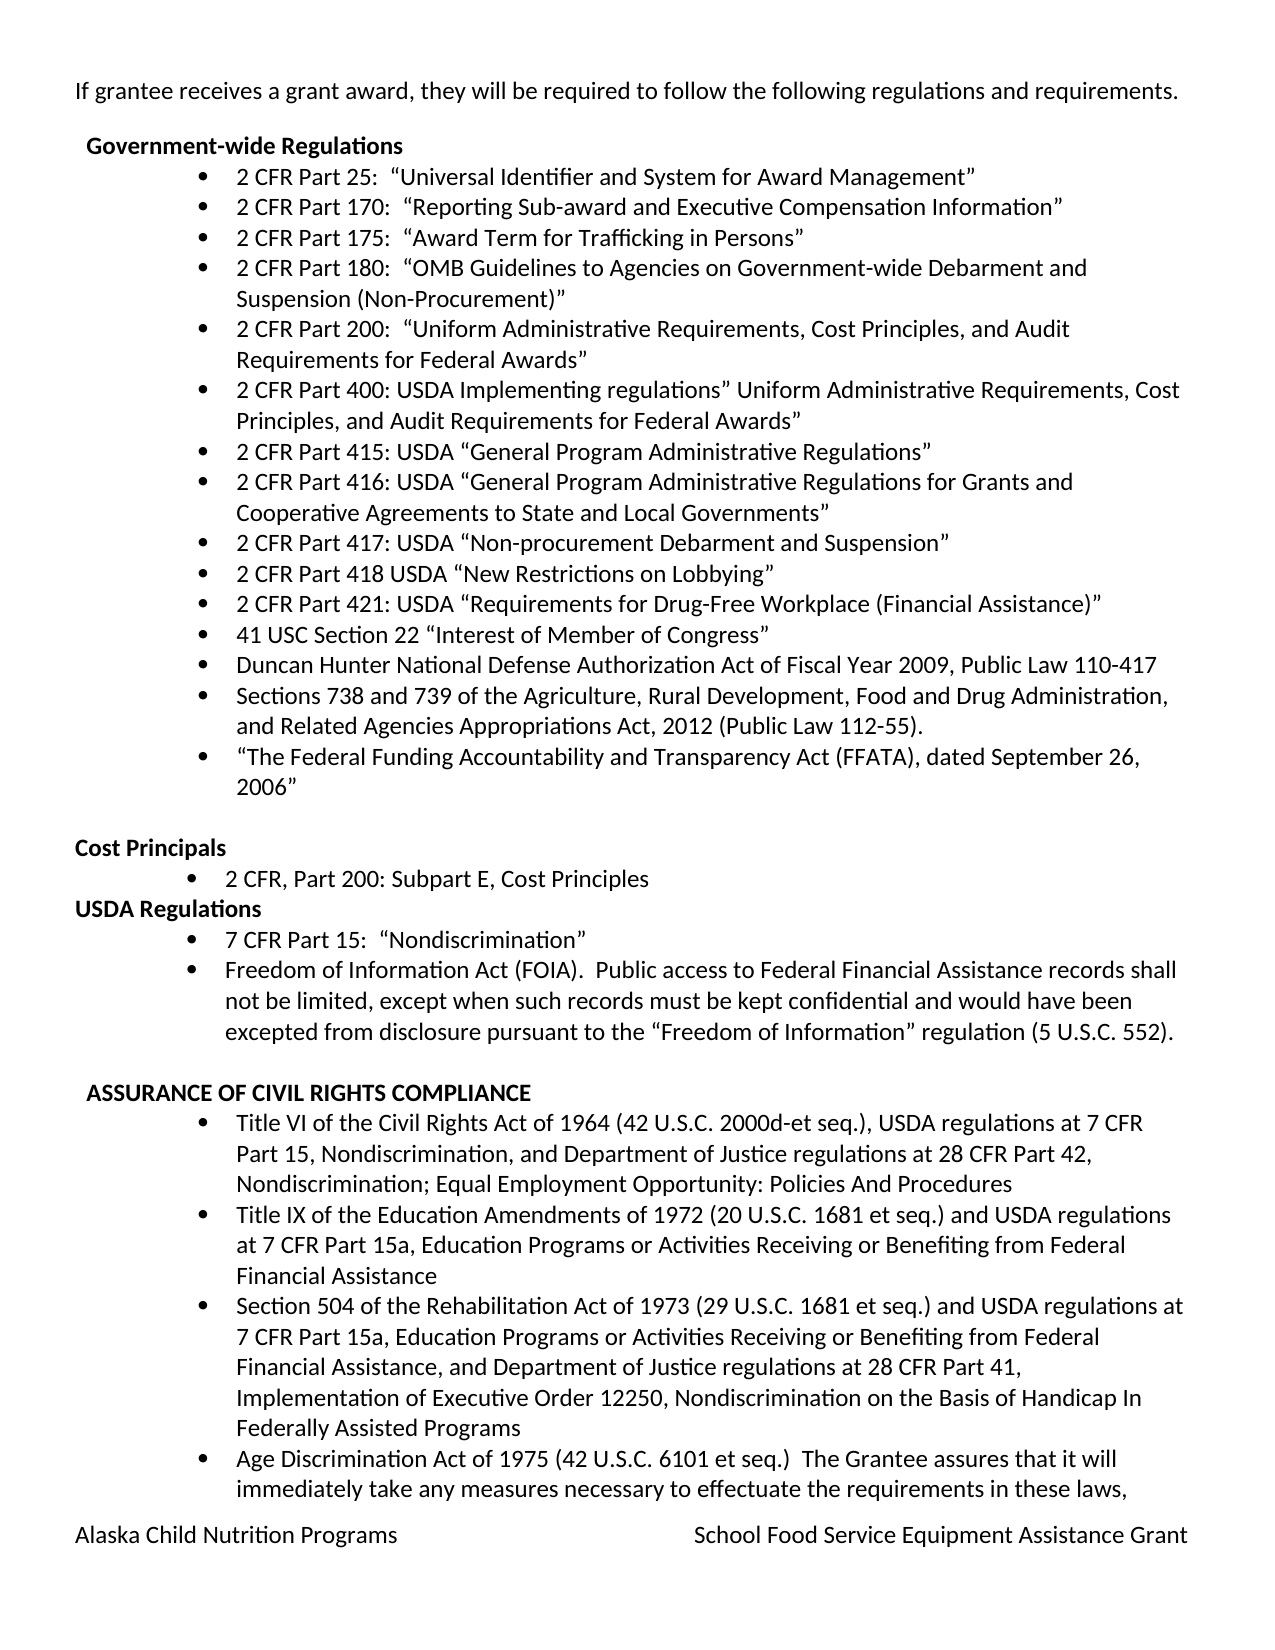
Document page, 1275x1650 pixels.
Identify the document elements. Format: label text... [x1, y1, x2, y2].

table_cell Duncan Hunter National Defense Authorization Act of Fiscal Year 2009, Public Law 110-417 [75, 649, 1200, 680]
table_cell 2 CFR Part 421: USDA “Requirements for Drug-Free Workplace (Financial Assistance)” [75, 588, 1200, 619]
text USDA Regulations [75, 893, 1200, 924]
table_cell Title IX of the Education Amendments of 1972 (20 U.S.C. 1681 et seq.) and USDA regulations at 7 CFR Part 15a, Education Programs or Activities Receiving or Benefiting from Federal Financial Assistance [75, 1199, 1200, 1290]
text Cost Principals [75, 832, 1200, 863]
table_cell 2 CFR Part 400: USDA Implementing regulations” Uniform Administrative Requirements, Cost Principles, and Audit Requirements for Federal Awards” [75, 375, 1200, 436]
table_cell 2 CFR Part 418 USDA “New Restrictions on Lobbying” [75, 558, 1200, 588]
table_cell 2 CFR Part 170: “Reporting Sub-award and Executive Compensation Information” [75, 192, 1200, 222]
table_cell 2 CFR Part 416: USDA “General Program Administrative Regulations for Grants and Cooperative Agreements to State and Local Governments” [75, 466, 1200, 527]
table_cell 2 CFR Part 180: “OMB Guidelines to Agencies on Government-wide Debarment and Suspension (Non-Procurement)” [75, 253, 1200, 314]
table_cell Section 504 of the Rehabilitation Act of 1973 (29 U.S.C. 1681 et seq.) and USDA regulations at 7 CFR Part 15a, Education Programs or Activities Receiving or Benefiting from Federal Financial Assistance, and Department of Justice regulations at 28 CFR Part 41, Implementation of Executive Order 12250, Nondiscrimination on the Basis of Handicap In Federally Assisted Programs [75, 1290, 1200, 1443]
table_cell 2 CFR Part 417: USDA “Non-procurement Debarment and Suspension” [75, 527, 1200, 558]
text If grantee receives a grant award, they will be required to follow the following regulations and requirements. [75, 75, 1200, 106]
table_cell 2 CFR Part 415: USDA “General Program Administrative Regulations” [75, 436, 1200, 466]
table_cell 2 CFR Part 200: “Uniform Administrative Requirements, Cost Principles, and Audit Requirements for Federal Awards” [75, 314, 1200, 375]
table_cell “The Federal Funding Accountability and Transparency Act (FFATA), dated September 26, 2006” [75, 741, 1200, 802]
list Freedom of Information Act (FOIA). Public access to Federal Financial Assistance records shall not be limited, except when such records must be kept confidential and would have been excepted from disclosure pursuant to the “Freedom of Information” regulation (5 U.S.C. 552). [187, 954, 1200, 1046]
table_cell 41 USC Section 22 “Interest of Member of Congress” [75, 619, 1200, 649]
table_cell Sections 738 and 739 of the Agriculture, Rural Development, Food and Drug Administration, and Related Agencies Appropriations Act, 2012 (Public Law 112-55). [75, 680, 1200, 741]
table_cell 2 CFR Part 25: “Universal Identifier and System for Award Management” [75, 161, 1200, 192]
list 2 CFR, Part 200: Subpart E, Cost Principles [187, 863, 1200, 893]
table_header ASSURANCE OF CIVIL RIGHTS COMPLIANCE [75, 1077, 1200, 1107]
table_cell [75, 1443, 1200, 1504]
table_header Government-wide Regulations [75, 131, 1200, 161]
list 7 CFR Part 15: “Nondiscrimination” [187, 924, 1200, 954]
table_cell Title VI of the Civil Rights Act of 1964 (42 U.S.C. 2000d-et seq.), USDA regulations at 7 CFR Part 15, Nondiscrimination, and Department of Justice regulations at 28 CFR Part 42, Nondiscrimination; Equal Employment Opportunity: Policies And Procedures [75, 1107, 1200, 1199]
table_cell 2 CFR Part 175: “Award Term for Trafficking in Persons” [75, 222, 1200, 253]
